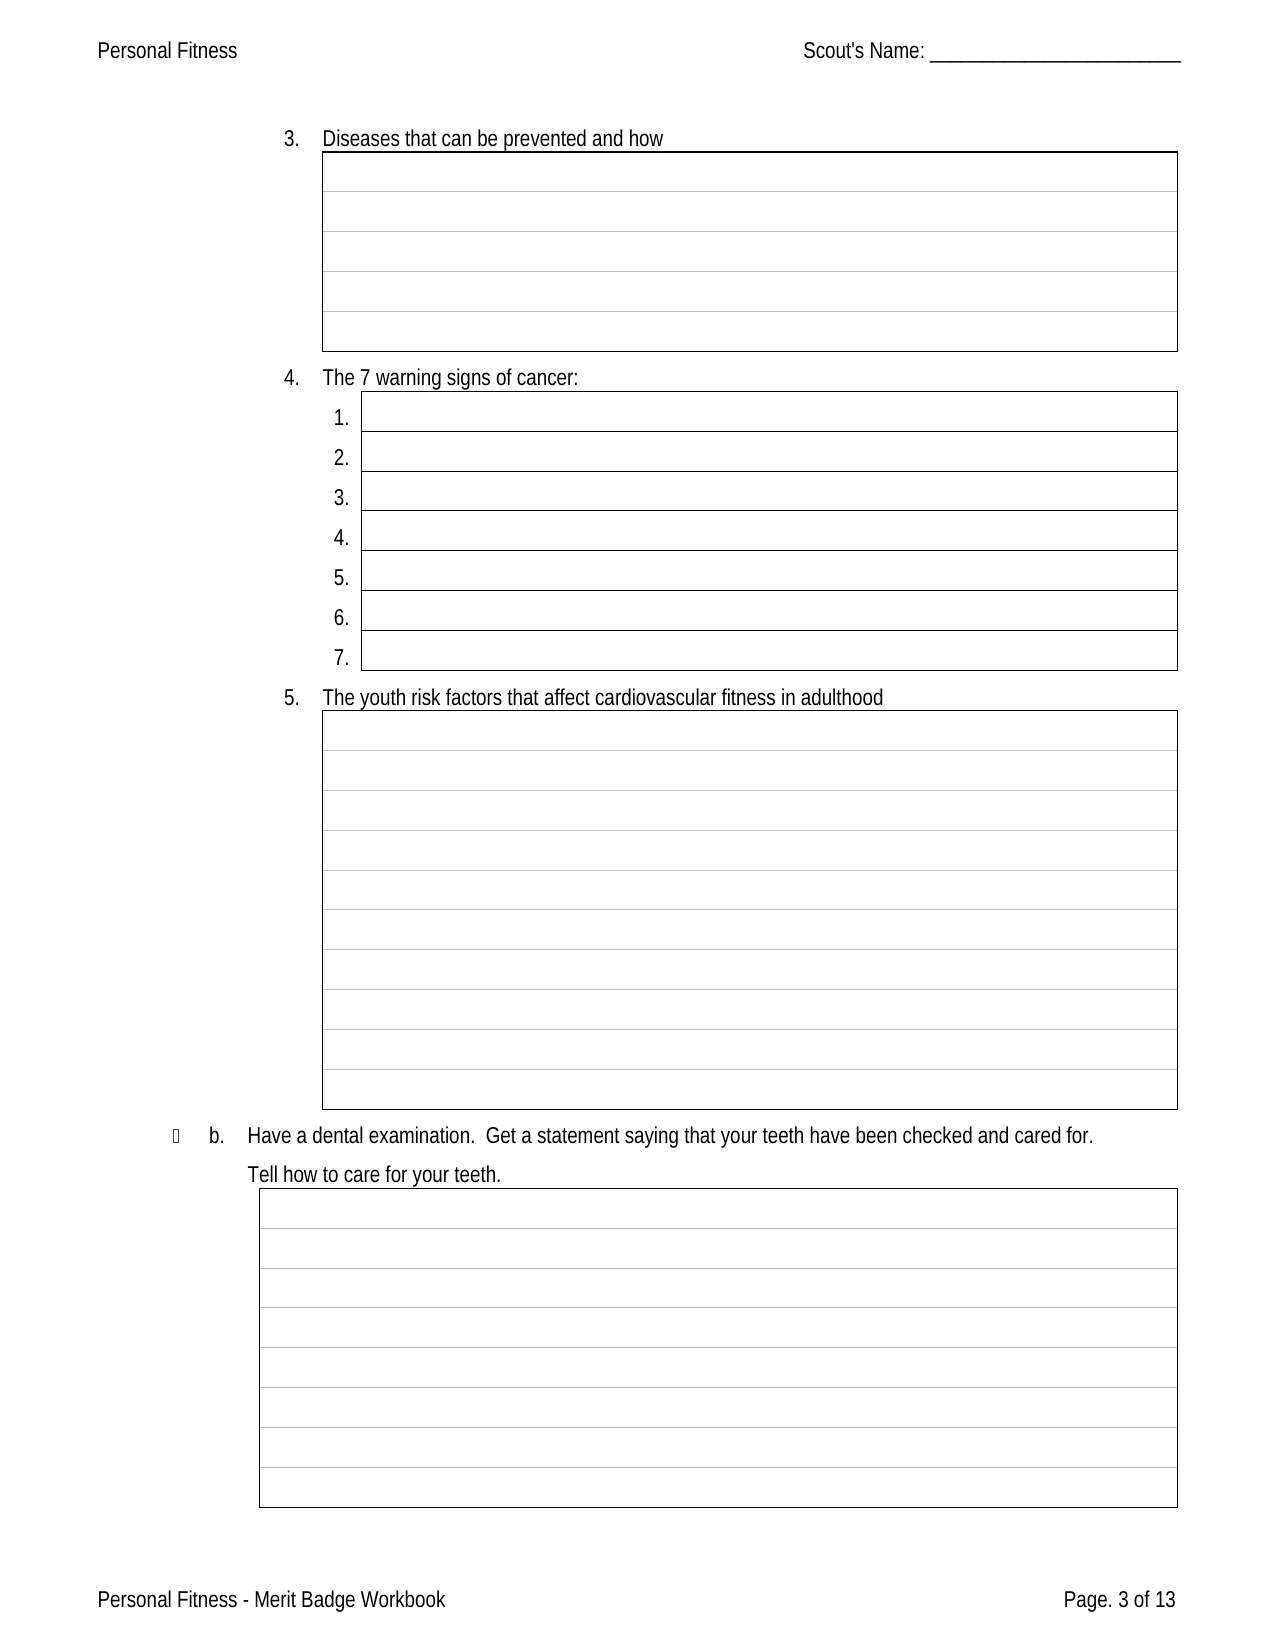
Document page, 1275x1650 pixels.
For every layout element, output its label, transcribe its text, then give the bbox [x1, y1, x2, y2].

table_cell [362, 631, 1177, 670]
table_cell [260, 1308, 1177, 1347]
table_cell [323, 312, 1177, 351]
text Tell how to care for your teeth. [247, 1161, 1177, 1188]
table_cell [323, 192, 1177, 231]
table_header 1. [323, 391, 361, 431]
table_cell [323, 791, 1177, 829]
table_cell [260, 1468, 1177, 1507]
table_cell [260, 1269, 1177, 1307]
text b. Have a dental examination. Get a statement saying that your teeth have been checked and cared for. [172, 1122, 1177, 1149]
table_cell [362, 551, 1177, 590]
table_cell [362, 472, 1177, 510]
table_cell 2. [323, 431, 361, 471]
table_header [323, 711, 1177, 750]
table_cell [362, 511, 1177, 550]
table_cell 3. [323, 471, 361, 510]
table_cell [362, 591, 1177, 630]
table_cell [323, 871, 1177, 909]
table_cell [260, 1388, 1177, 1427]
table_cell [323, 831, 1177, 869]
table_cell [260, 1428, 1177, 1467]
table_cell [323, 232, 1177, 271]
table_cell 6. [323, 590, 361, 630]
table_cell [323, 950, 1177, 989]
table_cell [323, 751, 1177, 790]
table_cell 4. [323, 510, 361, 550]
table_cell 7. [323, 630, 361, 670]
text 4. The 7 warning signs of cancer: [247, 364, 1177, 391]
table_cell [323, 1030, 1177, 1069]
table_header [362, 392, 1177, 431]
table_cell [323, 990, 1177, 1029]
table_cell [260, 1229, 1177, 1267]
table_header [323, 153, 1177, 191]
table_cell [323, 910, 1177, 949]
table_cell [362, 432, 1177, 471]
table_cell 5. [323, 550, 361, 590]
table_cell [323, 1070, 1177, 1109]
table_cell [260, 1348, 1177, 1387]
table_header [260, 1189, 1177, 1227]
text 3. Diseases that can be prevented and how [247, 125, 1177, 151]
text 5. The youth risk factors that affect cardiovascular fitness in adulthood [247, 683, 1177, 710]
table_cell [323, 272, 1177, 311]
